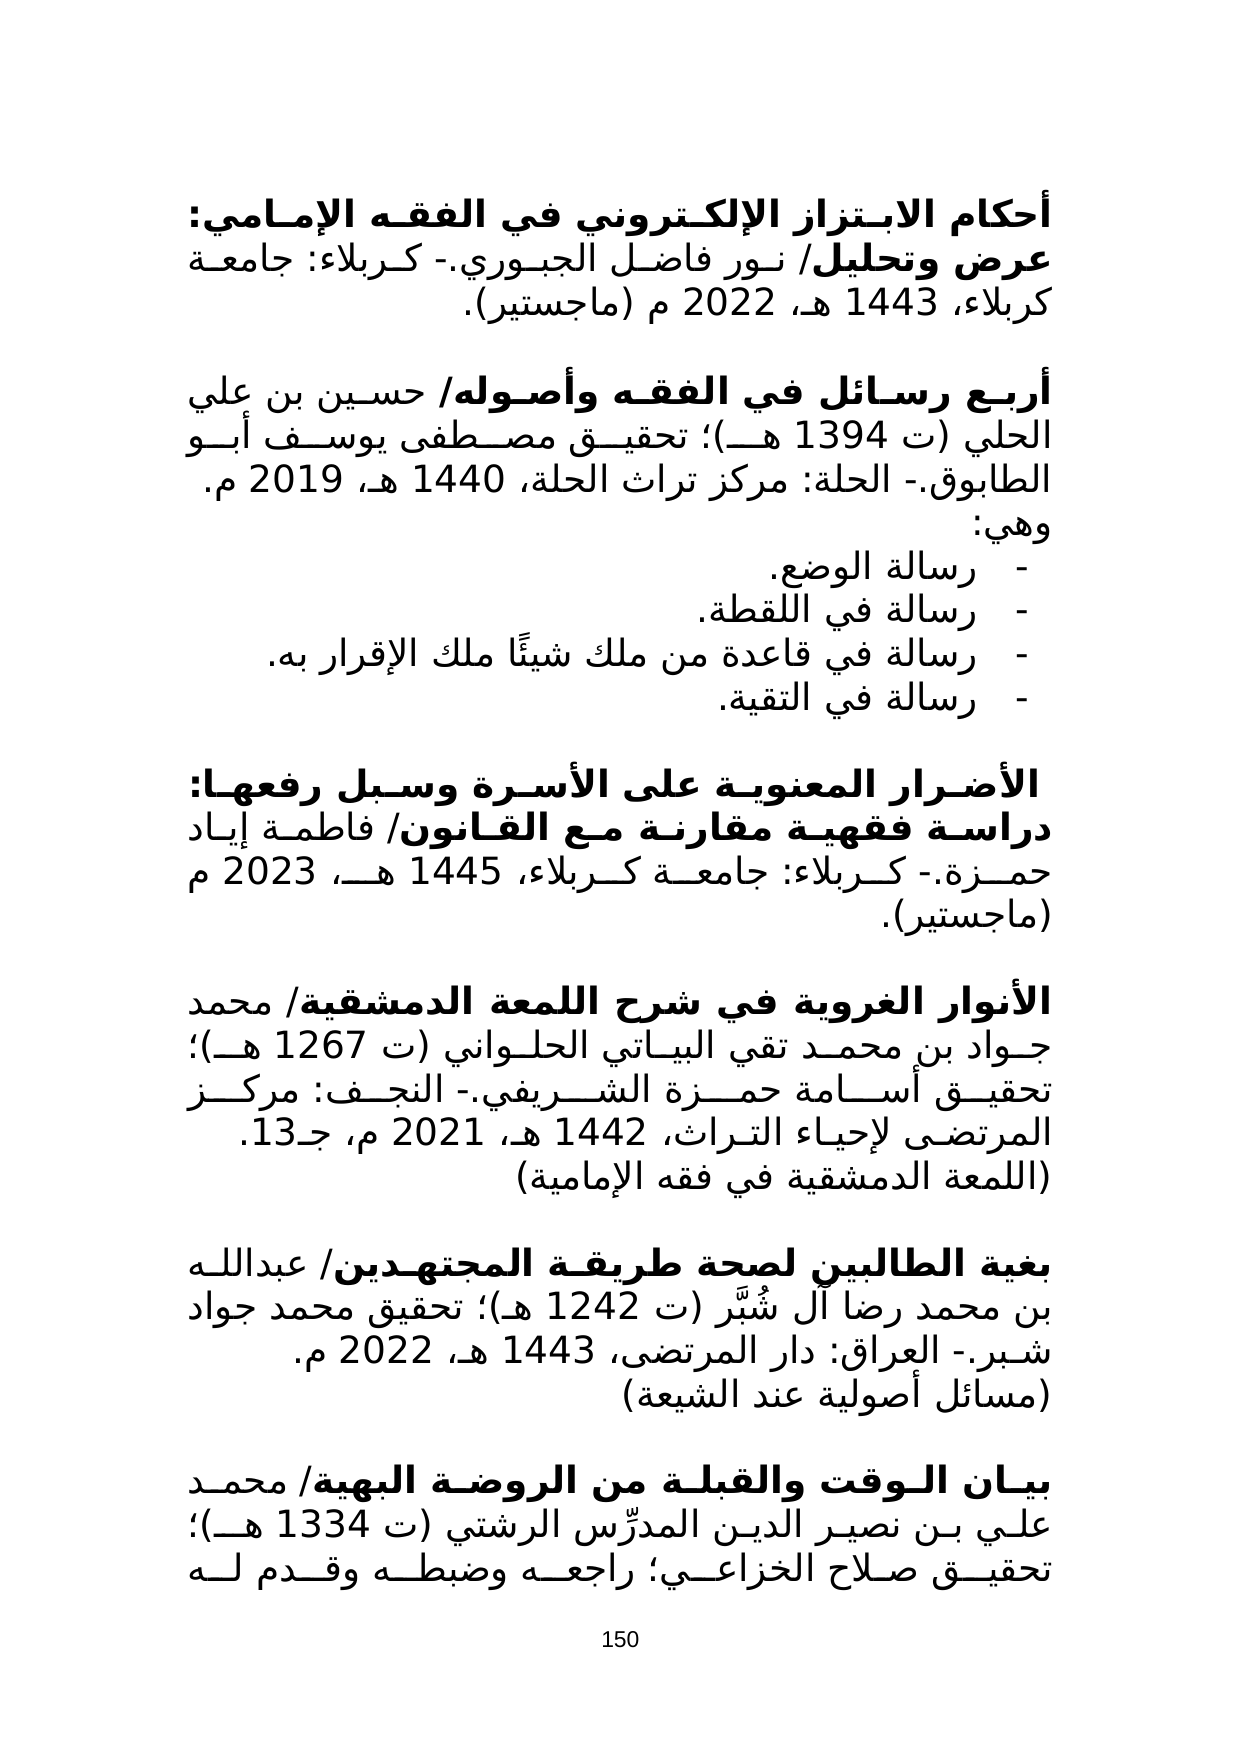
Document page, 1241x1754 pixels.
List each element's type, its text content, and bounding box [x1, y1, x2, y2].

text وهي: [187, 501, 1053, 544]
list رسالة في قاعدة من ملك شيئًا ملك الإقرار به. [187, 632, 1015, 675]
list رسالة في التقية. [187, 675, 1015, 719]
text (مسائل أصولية عند الشيعة) [187, 1372, 1053, 1416]
text ‏ الأضرار المعنوية على الأسرة وسبل رفعها: دراسة فقهية مقارنة مع القانون/ فاطمة إياد حمزة.- كربلاء: جامعة كربلاء، 1445 هـ، 2023 م (ماجستير). [187, 762, 1053, 937]
list رسالة في اللقطة. [187, 588, 1015, 632]
text (اللمعة الدمشقية في فقه الإمامية) [187, 1154, 1053, 1198]
text أحكام الابتزاز الإلكتروني في الفقه الإمامي: عرض وتحليل/ نور فاضل الجبوري.- كربلاء: جامعة كربلاء، 1443 هـ، 2022 م (ماجستير). [187, 193, 1053, 324]
text الأنوار الغروية في شرح اللمعة الدمشقية/ محمد جواد بن محمد تقي البياتي الحلواني (ت 1267 هـ)؛ تحقيق أسـامة حمـزة الشـريفي.- النجف: مركـز المرتضـى لإحيـاء التـراث، 1442 هـ، 2021 م، جـ13. [187, 980, 1053, 1154]
text بغية الطالبين لصحة طريقة المجتهدين/ عبدالله بن محمد رضا آل شُبَّر (ت 1242 هـ)؛ تحقيق محمد جواد شـبر.- العراق: دار المرتضى، 1443 هـ، 2022 م. [187, 1241, 1053, 1372]
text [187, 1459, 1053, 1590]
text أربع رسائل في الفقه وأصوله/ حسين بن علي الحلي (ت 1394 هـ)؛ تحقيق مصطفى يوسف أبو الطابوق.- الحلة: مركز تراث الحلة، 1440 هـ، 2019 م. [187, 370, 1053, 501]
list رسالة الوضع. [187, 544, 1015, 588]
